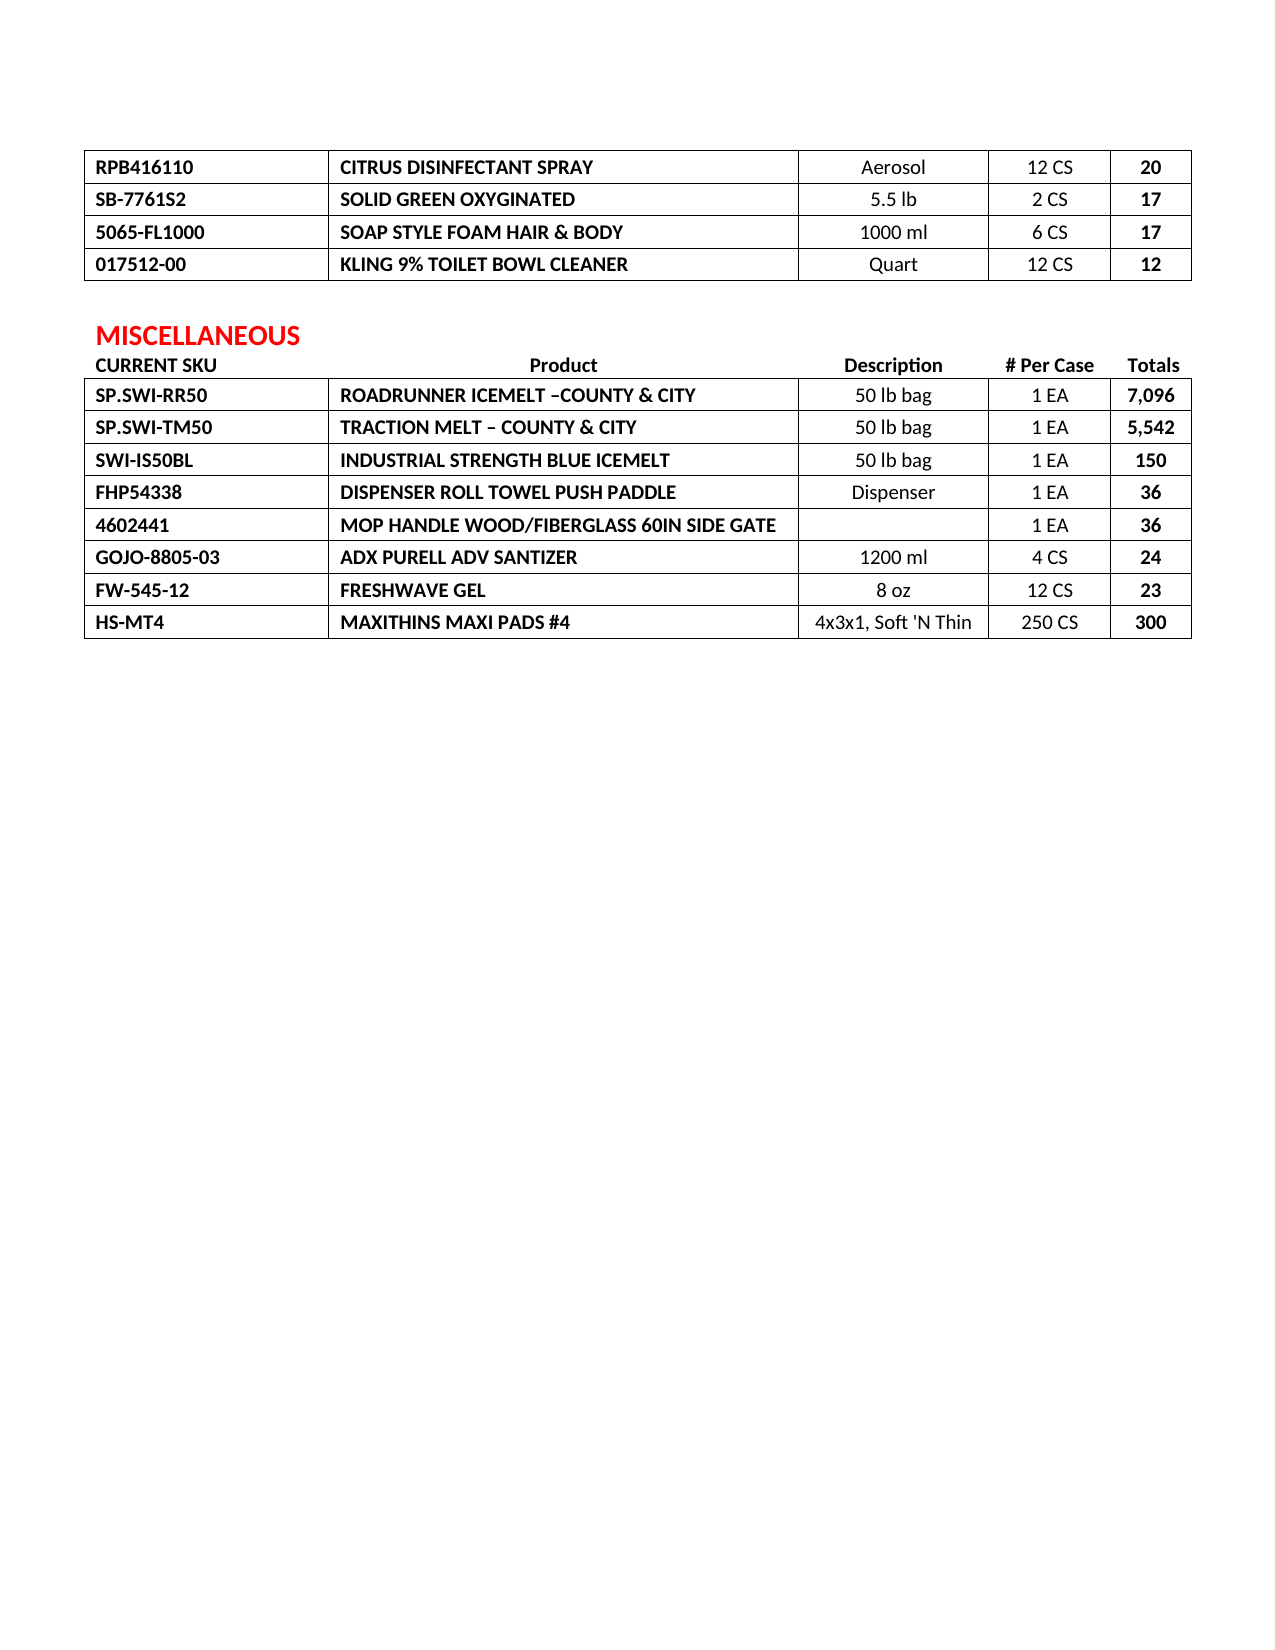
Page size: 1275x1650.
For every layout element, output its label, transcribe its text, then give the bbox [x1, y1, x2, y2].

table_cell 6 CS [989, 216, 1110, 247]
table_cell 12 CS [989, 151, 1110, 182]
table_cell 17 [1111, 184, 1191, 215]
table_cell 4x3x1, Soft 'N Thin [799, 606, 988, 638]
table_cell 12 CS [989, 574, 1110, 605]
table_cell 250 CS [989, 606, 1110, 638]
table_cell 8 oz [799, 574, 988, 605]
table_cell KLING 9% TOILET BOWL CLEANER [329, 249, 798, 280]
table_cell 50 lb bag [799, 411, 988, 443]
table_cell MISCELLANEOUS CURRENT SKU [84, 281, 329, 378]
table_cell GOJO-8805-03 [85, 541, 328, 573]
table_cell Totals [1111, 281, 1191, 378]
table_cell MAXITHINS MAXI PADS #4 [329, 606, 798, 638]
table_cell 23 [1111, 574, 1191, 605]
table_cell TRACTION MELT – COUNTY & CITY [329, 411, 798, 443]
table_cell 5.5 lb [799, 184, 988, 215]
table_cell Quart [799, 249, 988, 280]
table_cell SWI-IS50BL [85, 444, 328, 475]
table_cell 017512-00 [85, 249, 328, 280]
table_cell # Per Case [989, 281, 1111, 378]
table_cell 4 CS [989, 541, 1110, 573]
table_cell 1 EA [989, 476, 1110, 508]
table_cell Description [798, 281, 989, 378]
table_cell Aerosol [799, 151, 988, 182]
table_cell 24 [1111, 541, 1191, 573]
table_cell 1200 ml [799, 541, 988, 573]
table_cell CITRUS DISINFECTANT SPRAY [329, 151, 798, 182]
table_cell SP.SWI-TM50 [85, 411, 328, 443]
table_cell 1 EA [989, 509, 1110, 540]
table_cell SB-7761S2 [85, 184, 328, 215]
table_cell INDUSTRIAL STRENGTH BLUE ICEMELT [329, 444, 798, 475]
table_cell Dispenser [799, 476, 988, 508]
table_cell SP.SWI-RR50 [85, 379, 328, 410]
table_cell 36 [1111, 509, 1191, 540]
table_cell HS-MT4 [85, 606, 328, 638]
table_cell ADX PURELL ADV SANTIZER [329, 541, 798, 573]
table_cell [799, 509, 988, 540]
table_cell SOAP STYLE FOAM HAIR & BODY [329, 216, 798, 247]
table_cell Product [329, 281, 798, 378]
table_cell 36 [1111, 476, 1191, 508]
table_cell RPB416110 [85, 151, 328, 182]
table_cell 1 EA [989, 444, 1110, 475]
table_cell 17 [1111, 216, 1191, 247]
table_cell FHP54338 [85, 476, 328, 508]
table_cell 5065-FL1000 [85, 216, 328, 247]
table_cell FRESHWAVE GEL [329, 574, 798, 605]
table_cell 5,542 [1111, 411, 1191, 443]
table_cell FW-545-12 [85, 574, 328, 605]
table_cell SOLID GREEN OXYGINATED [329, 184, 798, 215]
table_cell 4602441 [85, 509, 328, 540]
table_cell ROADRUNNER ICEMELT –COUNTY & CITY [329, 379, 798, 410]
table_cell 12 [1111, 249, 1191, 280]
table_cell 2 CS [989, 184, 1110, 215]
table_cell 1 EA [989, 379, 1110, 410]
table_cell MOP HANDLE WOOD/FIBERGLASS 60IN SIDE GATE [329, 509, 798, 540]
table_cell 20 [1111, 151, 1191, 182]
table_cell 1 EA [989, 411, 1110, 443]
table_cell DISPENSER ROLL TOWEL PUSH PADDLE [329, 476, 798, 508]
table_cell 50 lb bag [799, 444, 988, 475]
table_cell 12 CS [989, 249, 1110, 280]
table_cell 300 [1111, 606, 1191, 638]
table_cell 50 lb bag [799, 379, 988, 410]
table_cell 150 [1111, 444, 1191, 475]
table_cell 1000 ml [799, 216, 988, 247]
table_cell 7,096 [1111, 379, 1191, 410]
